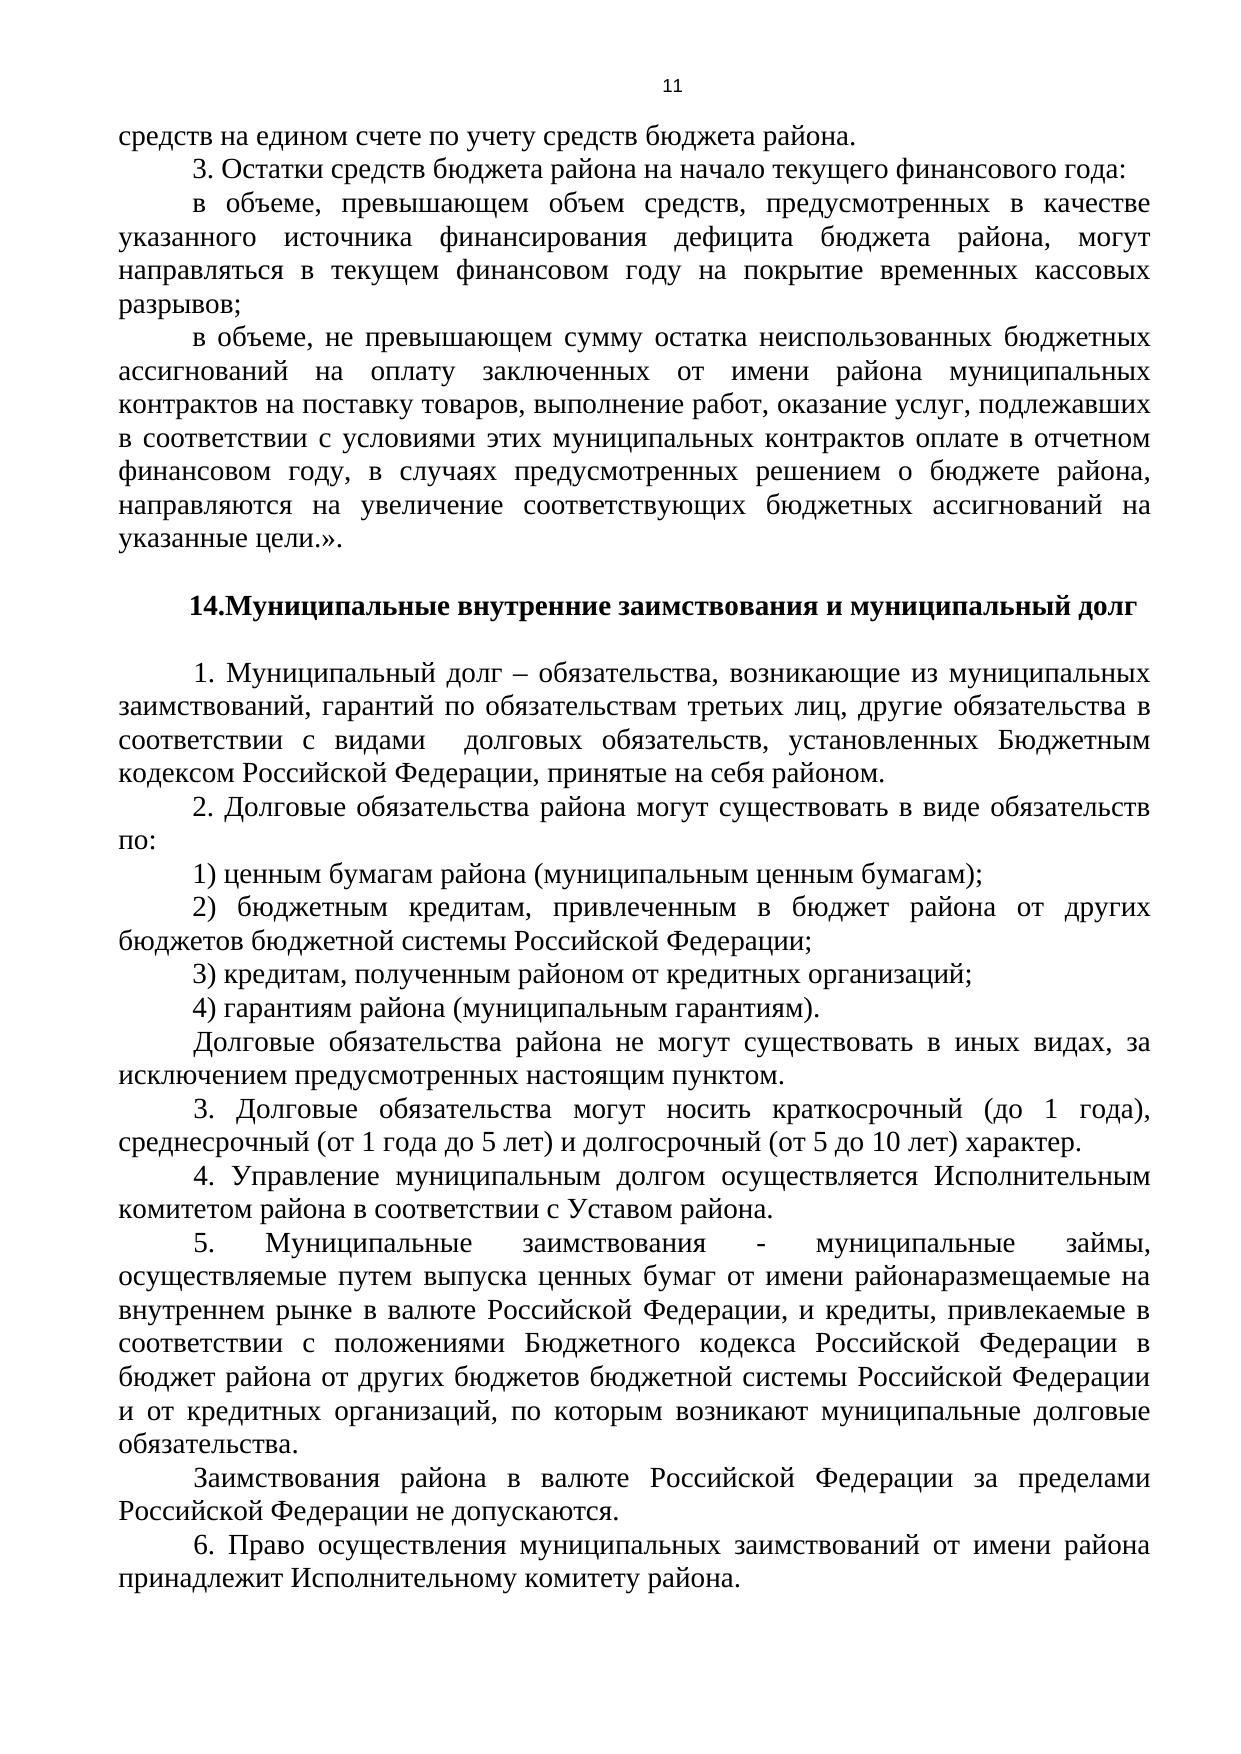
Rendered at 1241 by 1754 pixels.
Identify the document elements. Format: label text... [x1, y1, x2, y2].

text в объеме, превышающем объем средств, предусмотренных в качестве указанного источника финансирования дефицита бюджета района, могут направляться в текущем финансовом году на покрытие временных кассовых разрывов; [118, 185, 1152, 319]
text 3) кредитам, полученным районом от кредитных организаций; [118, 957, 1152, 990]
text 5. Муниципальные заимствования - муниципальные займы, осуществляемые путем выпуска ценных бумаг от имени районаразмещаемые на внутреннем рынке в валюте Российской Федерации, и кредиты, привлекаемые в соответствии с положениями Бюджетного кодекса Российской Федерации в бюджет района от других бюджетов бюджетной системы Российской Федерации и от кредитных организаций, по которым возникают муниципальные долговые обязательства. [118, 1225, 1152, 1460]
text в объеме, не превышающем сумму остатка неиспользованных бюджетных ассигнований на оплату заключенных от имени района муниципальных контрактов на поставку товаров, выполнение работ, оказание услуг, подлежавших в соответствии с условиями этих муниципальных контрактов оплате в отчетном финансовом году, в случаях предусмотренных решением о бюджете района, направляются на увеличение соответствующих бюджетных ассигнований на указанные цели.». [118, 319, 1152, 554]
text 3. Долговые обязательства могут носить краткосрочный (до 1 года), среднесрочный (от 1 года до 5 лет) и долгосрочный (от 5 до 10 лет) характер. [118, 1091, 1152, 1158]
text 2. Долговые обязательства района могут существовать в виде обязательств по: [118, 789, 1152, 856]
text Долговые обязательства района не могут существовать в иных видах, за исключением предусмотренных настоящим пунктом. [118, 1024, 1152, 1091]
text 4. Управление муниципальным долгом осуществляется Исполнительным комитетом района в соответствии с Уставом района. [118, 1158, 1152, 1225]
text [118, 118, 1152, 152]
text 1) ценным бумагам района (муниципальным ценным бумагам); [118, 856, 1152, 889]
text 1. Муниципальный долг – обязательства, возникающие из муниципальных заимствований, гарантий по обязательствам третьих лиц, другие обязательства в соответствии с видами долговых обязательств, установленных Бюджетным кодексом Российской Федерации, принятые на себя районом. [118, 655, 1152, 789]
text 3. Остатки средств бюджета района на начало текущего финансового года: [118, 152, 1152, 185]
text Заимствования района в валюте Российской Федерации за пределами Российской Федерации не допускаются. [118, 1460, 1152, 1527]
text 14.Муниципальные внутренние заимствования и муниципальный долг [118, 588, 1152, 621]
text 4) гарантиям района (муниципальным гарантиям). [118, 990, 1152, 1024]
text 6. Право осуществления муниципальных заимствований от имени района принадлежит Исполнительному комитету района. [118, 1527, 1152, 1594]
text 2) бюджетным кредитам, привлеченным в бюджет района от других бюджетов бюджетной системы Российской Федерации; [118, 889, 1152, 957]
